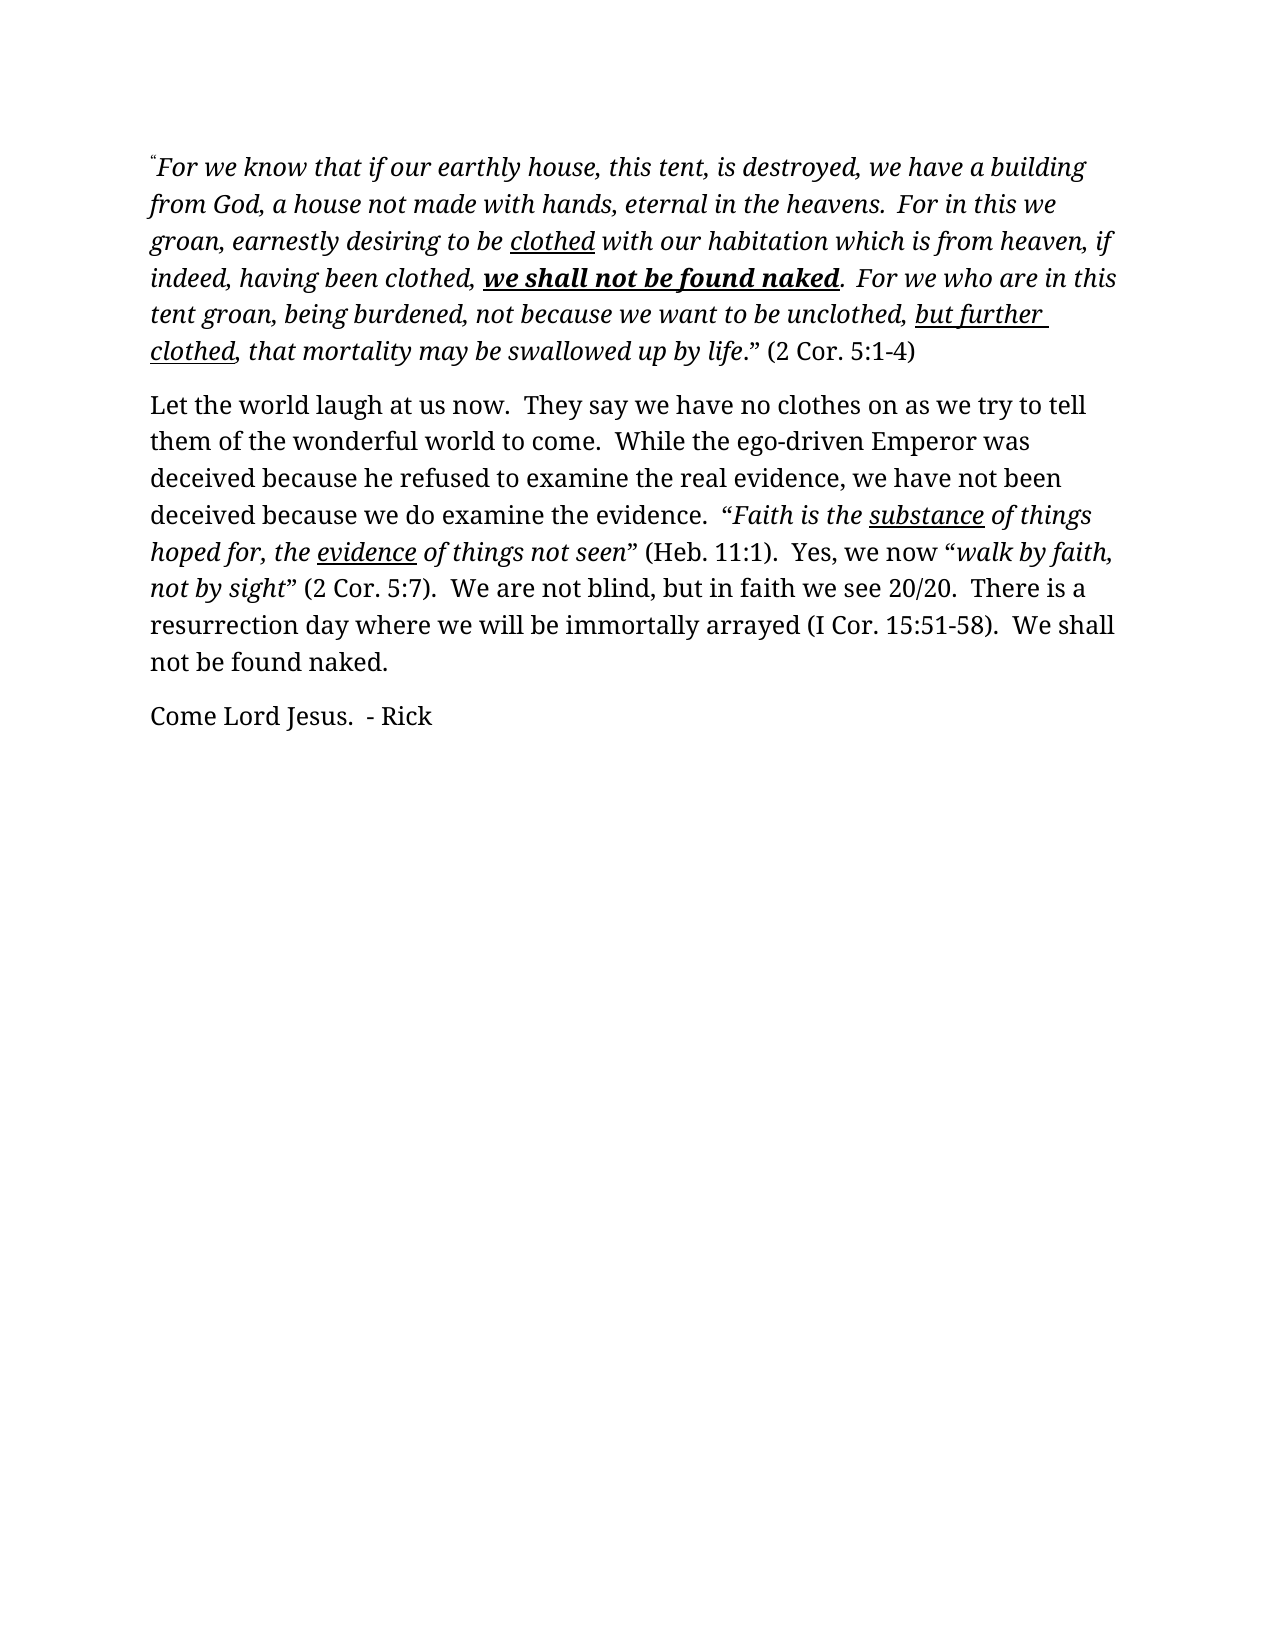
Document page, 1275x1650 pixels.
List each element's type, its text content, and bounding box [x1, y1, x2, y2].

text Come Lord Jesus. - Rick [150, 698, 1125, 732]
text “For we know that if our earthly house, this tent, is destroyed, we have a building from God, a house not made with hands, eternal in the heavens. For in this we groan, earnestly desiring to be clothed with our habitation which is from heaven, if indeed, having been clothed, we shall not be found naked. For we who are in this tent groan, being burdened, not because we want to be unclothed, but further clothed, that mortality may be swallowed up by life.” (2 Cor. 5:1-4) [150, 150, 1125, 368]
text Let the world laugh at us now. They say we have no clothes on as we try to tell them of the wonderful world to come. While the ego-driven Emperor was deceived because he refused to examine the real evidence, we have not been deceived because we do examine the evidence. “Faith is the substance of things hoped for, the evidence of things not seen” (Heb. 11:1). Yes, we now “walk by faith, not by sight” (2 Cor. 5:7). We are not blind, but in faith we see 20/20. There is a resurrection day where we will be immortally arrayed (I Cor. 15:51-58). We shall not be found naked. [150, 387, 1125, 679]
